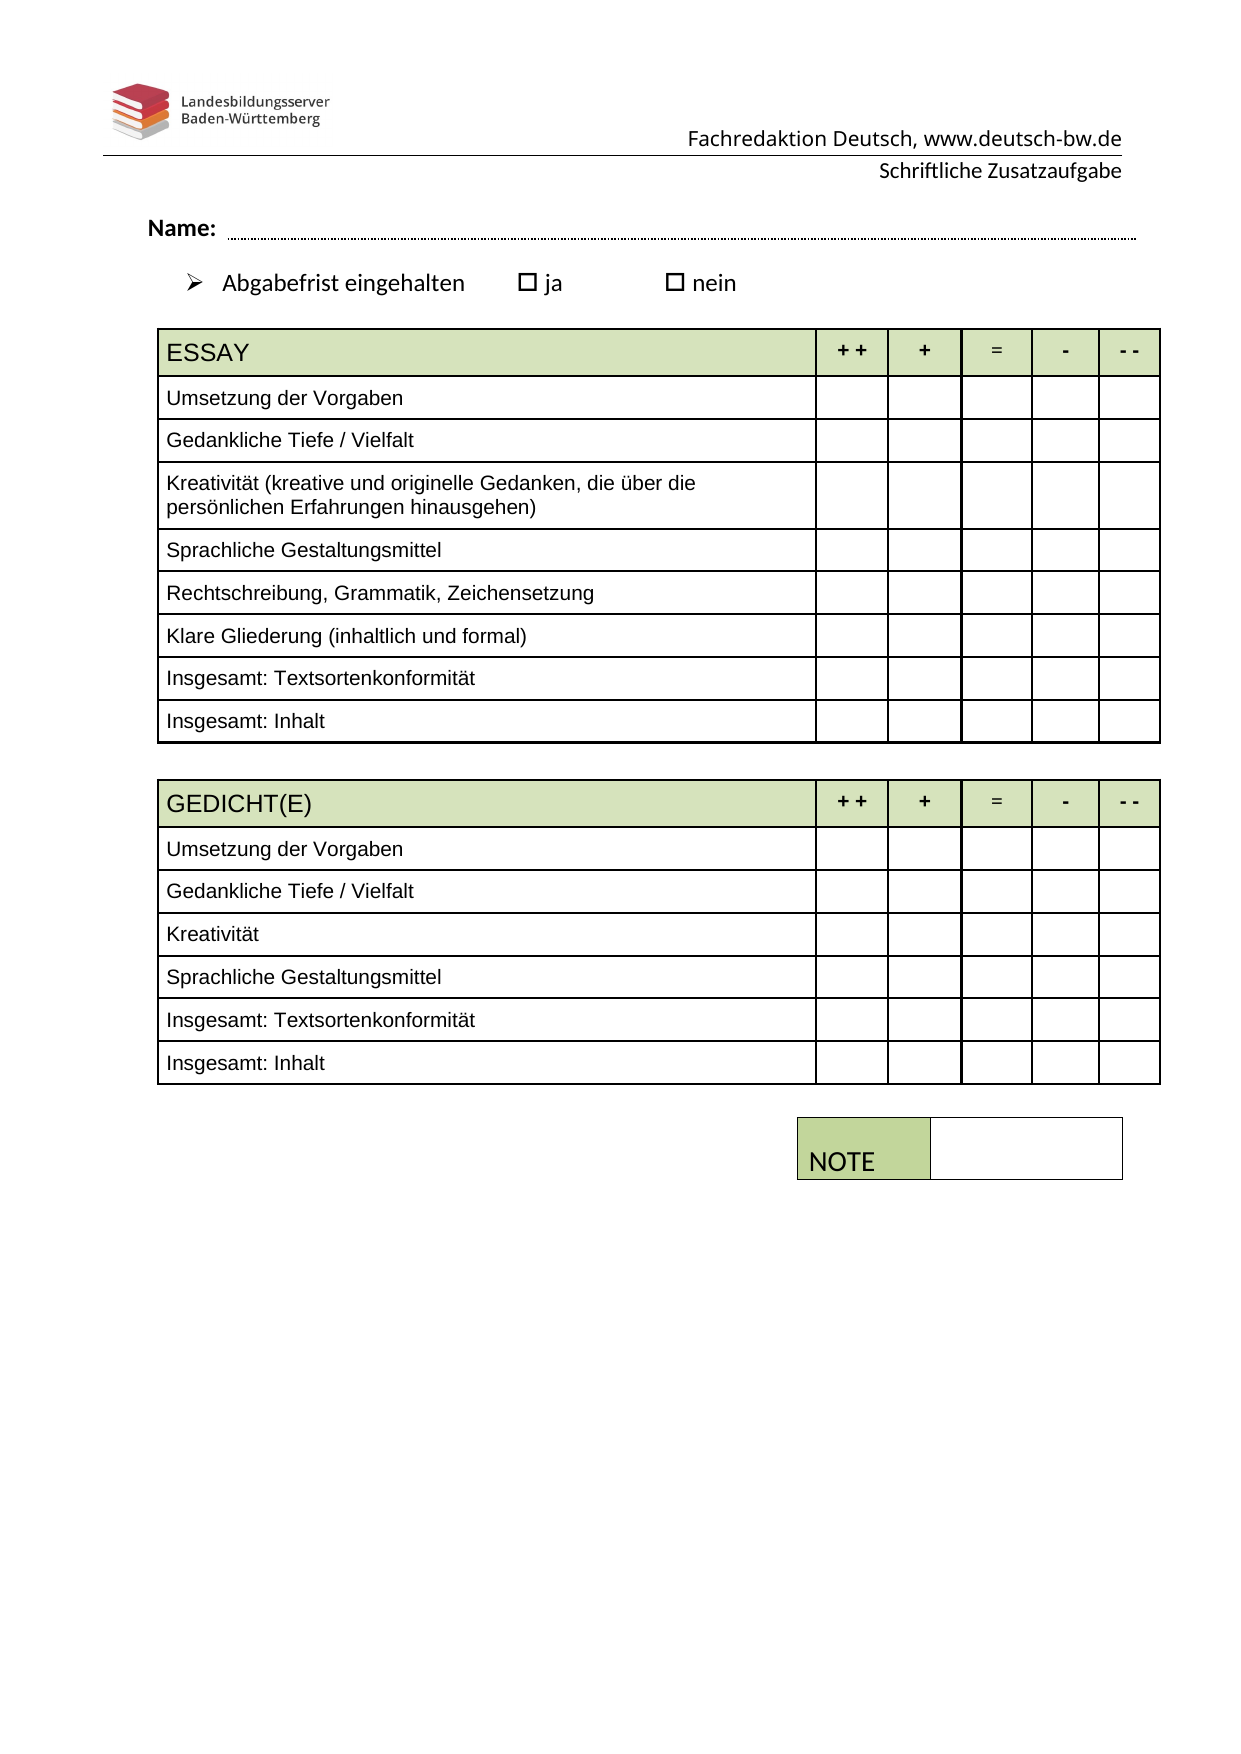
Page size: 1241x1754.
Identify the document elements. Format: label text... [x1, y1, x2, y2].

table_cell Sprachliche Gestaltungsmittel [159, 957, 815, 997]
table_cell Gedankliche Tiefe / Vielfalt [159, 420, 815, 461]
table_cell Umsetzung der Vorgaben [159, 828, 815, 869]
table_cell [963, 463, 1031, 527]
table_cell [817, 572, 887, 613]
table_header GEDICHT(E) [159, 781, 815, 826]
table_cell [963, 828, 1031, 869]
table_cell [963, 420, 1031, 461]
table_cell [963, 572, 1031, 613]
table_cell [1033, 658, 1098, 699]
table_cell [817, 914, 887, 954]
table_header + [889, 330, 960, 375]
table_cell [963, 658, 1031, 699]
table_cell [963, 957, 1031, 997]
table_header - - [1100, 781, 1159, 826]
table_cell [817, 828, 887, 869]
table_cell [1100, 530, 1159, 570]
table_cell Insgesamt: Inhalt [159, 1042, 815, 1083]
table_cell [1100, 420, 1159, 461]
table_cell [889, 530, 960, 570]
table_cell [817, 1042, 887, 1083]
table_cell Kreativität [159, 914, 815, 954]
table_cell [1100, 615, 1159, 656]
table_cell [1033, 1042, 1098, 1083]
table_cell [1033, 871, 1098, 912]
text Name: [148, 212, 1122, 243]
table_cell [963, 530, 1031, 570]
table_cell Insgesamt: Textsortenkonformität [159, 658, 815, 699]
table_header NOTE [798, 1118, 930, 1179]
table_cell [889, 1042, 960, 1083]
table_cell [817, 420, 887, 461]
table_cell [1033, 420, 1098, 461]
table_cell [1033, 999, 1098, 1040]
table_cell [1100, 701, 1159, 741]
table_cell Insgesamt: Inhalt [159, 701, 815, 741]
picture [103, 73, 333, 147]
table_cell [889, 999, 960, 1040]
table_cell [817, 957, 887, 997]
table_cell [889, 914, 960, 954]
table_header - - [1100, 330, 1159, 375]
table_cell [817, 615, 887, 656]
table_cell [889, 572, 960, 613]
table_cell Sprachliche Gestaltungsmittel [159, 530, 815, 570]
table_cell [889, 658, 960, 699]
table_header = [963, 330, 1031, 375]
table_cell [1033, 615, 1098, 656]
table_cell [1100, 957, 1159, 997]
table_cell Umsetzung der Vorgaben [159, 377, 815, 418]
table_cell [963, 1042, 1031, 1083]
table_header - [1033, 330, 1098, 375]
table_cell [1100, 1042, 1159, 1083]
table_cell [889, 701, 960, 741]
table_header - [1033, 781, 1098, 826]
table_cell [817, 530, 887, 570]
table_cell [963, 999, 1031, 1040]
table_cell [889, 828, 960, 869]
table_cell [1100, 999, 1159, 1040]
table_cell [817, 377, 887, 418]
table_cell [1033, 463, 1098, 527]
table_cell [963, 914, 1031, 954]
table_cell [963, 701, 1031, 741]
table_cell [889, 463, 960, 527]
table_cell [1100, 914, 1159, 954]
table_cell Klare Gliederung (inhaltlich und formal) [159, 615, 815, 656]
table_header + + [817, 781, 887, 826]
table_header ESSAY [159, 330, 815, 375]
table_cell Rechtschreibung, Grammatik, Zeichensetzung [159, 572, 815, 613]
table_header = [963, 781, 1031, 826]
table_cell Gedankliche Tiefe / Vielfalt [159, 871, 815, 912]
table_cell [1033, 530, 1098, 570]
table_cell [817, 871, 887, 912]
table_cell [1100, 658, 1159, 699]
table_cell [889, 871, 960, 912]
table_cell [1033, 701, 1098, 741]
table_cell [963, 615, 1031, 656]
table_cell [1100, 463, 1159, 527]
table_cell [889, 615, 960, 656]
table_cell [1033, 377, 1098, 418]
table_cell [889, 420, 960, 461]
table_cell [1100, 828, 1159, 869]
table_cell [963, 377, 1031, 418]
table_cell [963, 871, 1031, 912]
table_cell [1100, 572, 1159, 613]
table_header [931, 1118, 1122, 1179]
table_header + [889, 781, 960, 826]
table_cell [817, 463, 887, 527]
table_cell Insgesamt: Textsortenkonformität [159, 999, 815, 1040]
table_cell [1100, 377, 1159, 418]
table_cell [1033, 572, 1098, 613]
table_cell [1033, 828, 1098, 869]
table_cell [889, 957, 960, 997]
table_cell [817, 999, 887, 1040]
table_cell [1033, 957, 1098, 997]
table_cell Kreativität (kreative und originelle Gedanken, die über die persönlichen Erfahrungen hinausgehen) [159, 463, 815, 527]
table_cell [889, 377, 960, 418]
list Abgabefrist eingehalten ja nein [185, 268, 1122, 298]
table_cell [817, 658, 887, 699]
table_cell [817, 701, 887, 741]
table_cell [1033, 914, 1098, 954]
table_header + + [817, 330, 887, 375]
table_cell [1100, 871, 1159, 912]
